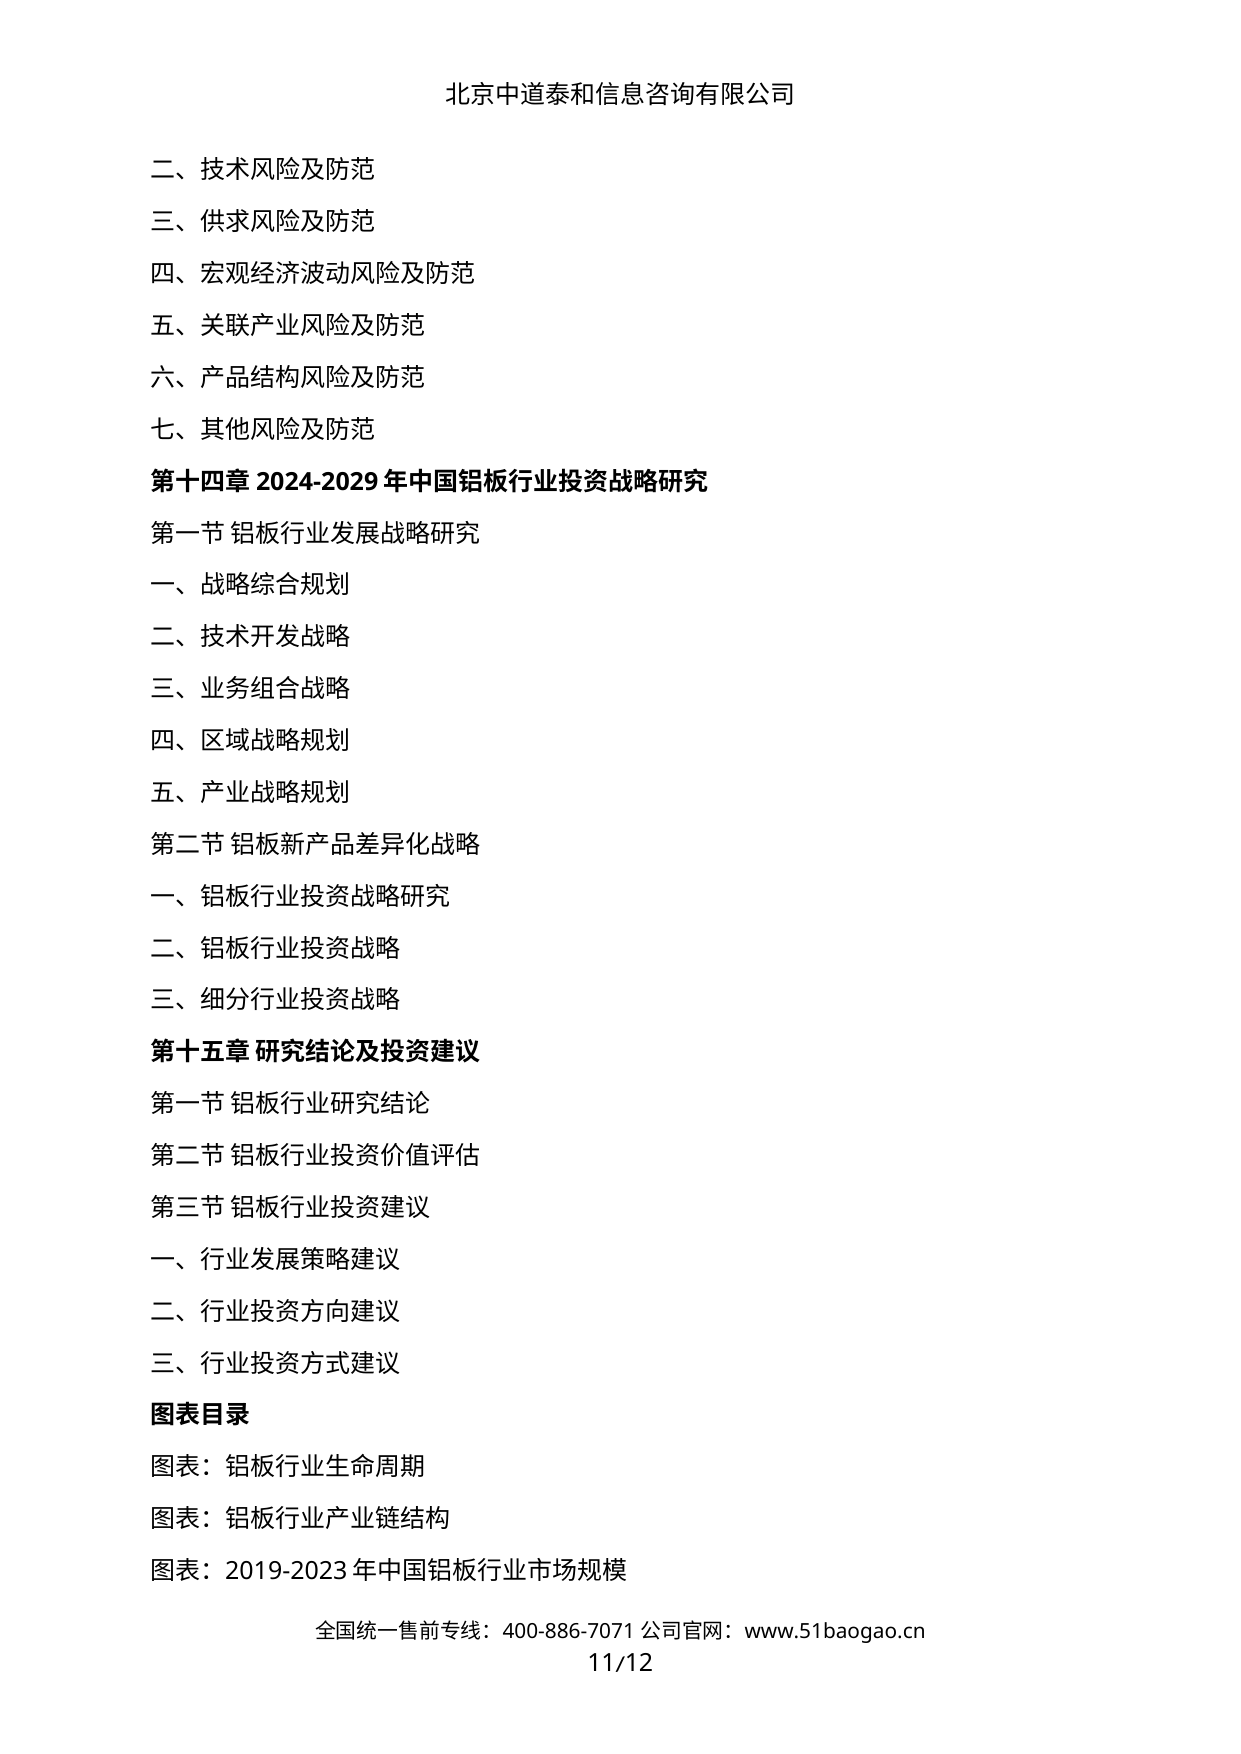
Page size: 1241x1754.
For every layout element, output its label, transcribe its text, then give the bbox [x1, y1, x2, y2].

text 第一节 铝板行业研究结论 [150, 1084, 1090, 1120]
text 五、关联产业风险及防范 [150, 306, 1090, 342]
text 图表目录 [150, 1395, 1090, 1431]
text 图表：2019-2023年中国铝板行业市场规模 [150, 1551, 1090, 1587]
text 第十四章 2024-2029年中国铝板行业投资战略研究 [150, 461, 1090, 497]
text 三、业务组合战略 [150, 669, 1090, 705]
text 一、行业发展策略建议 [150, 1239, 1090, 1276]
text 二、行业投资方向建议 [150, 1291, 1090, 1327]
text 七、其他风险及防范 [150, 409, 1090, 446]
text 二、技术风险及防范 [150, 150, 1090, 186]
text 三、行业投资方式建议 [150, 1343, 1090, 1379]
text 一、铝板行业投资战略研究 [150, 876, 1090, 912]
text 三、供求风险及防范 [150, 202, 1090, 238]
text 图表：铝板行业生命周期 [150, 1447, 1090, 1483]
text 三、细分行业投资战略 [150, 980, 1090, 1016]
text 四、区域战略规划 [150, 721, 1090, 757]
text 二、铝板行业投资战略 [150, 928, 1090, 964]
text 第二节 铝板新产品差异化战略 [150, 824, 1090, 861]
text 第十五章 研究结论及投资建议 [150, 1032, 1090, 1068]
text 第二节 铝板行业投资价值评估 [150, 1136, 1090, 1172]
text 第三节 铝板行业投资建议 [150, 1187, 1090, 1224]
text 图表：铝板行业产业链结构 [150, 1499, 1090, 1535]
text 第一节 铝板行业发展战略研究 [150, 513, 1090, 549]
text 一、战略综合规划 [150, 565, 1090, 601]
text 五、产业战略规划 [150, 772, 1090, 809]
text 二、技术开发战略 [150, 617, 1090, 653]
text 六、产品结构风险及防范 [150, 357, 1090, 394]
text 四、宏观经济波动风险及防范 [150, 254, 1090, 290]
